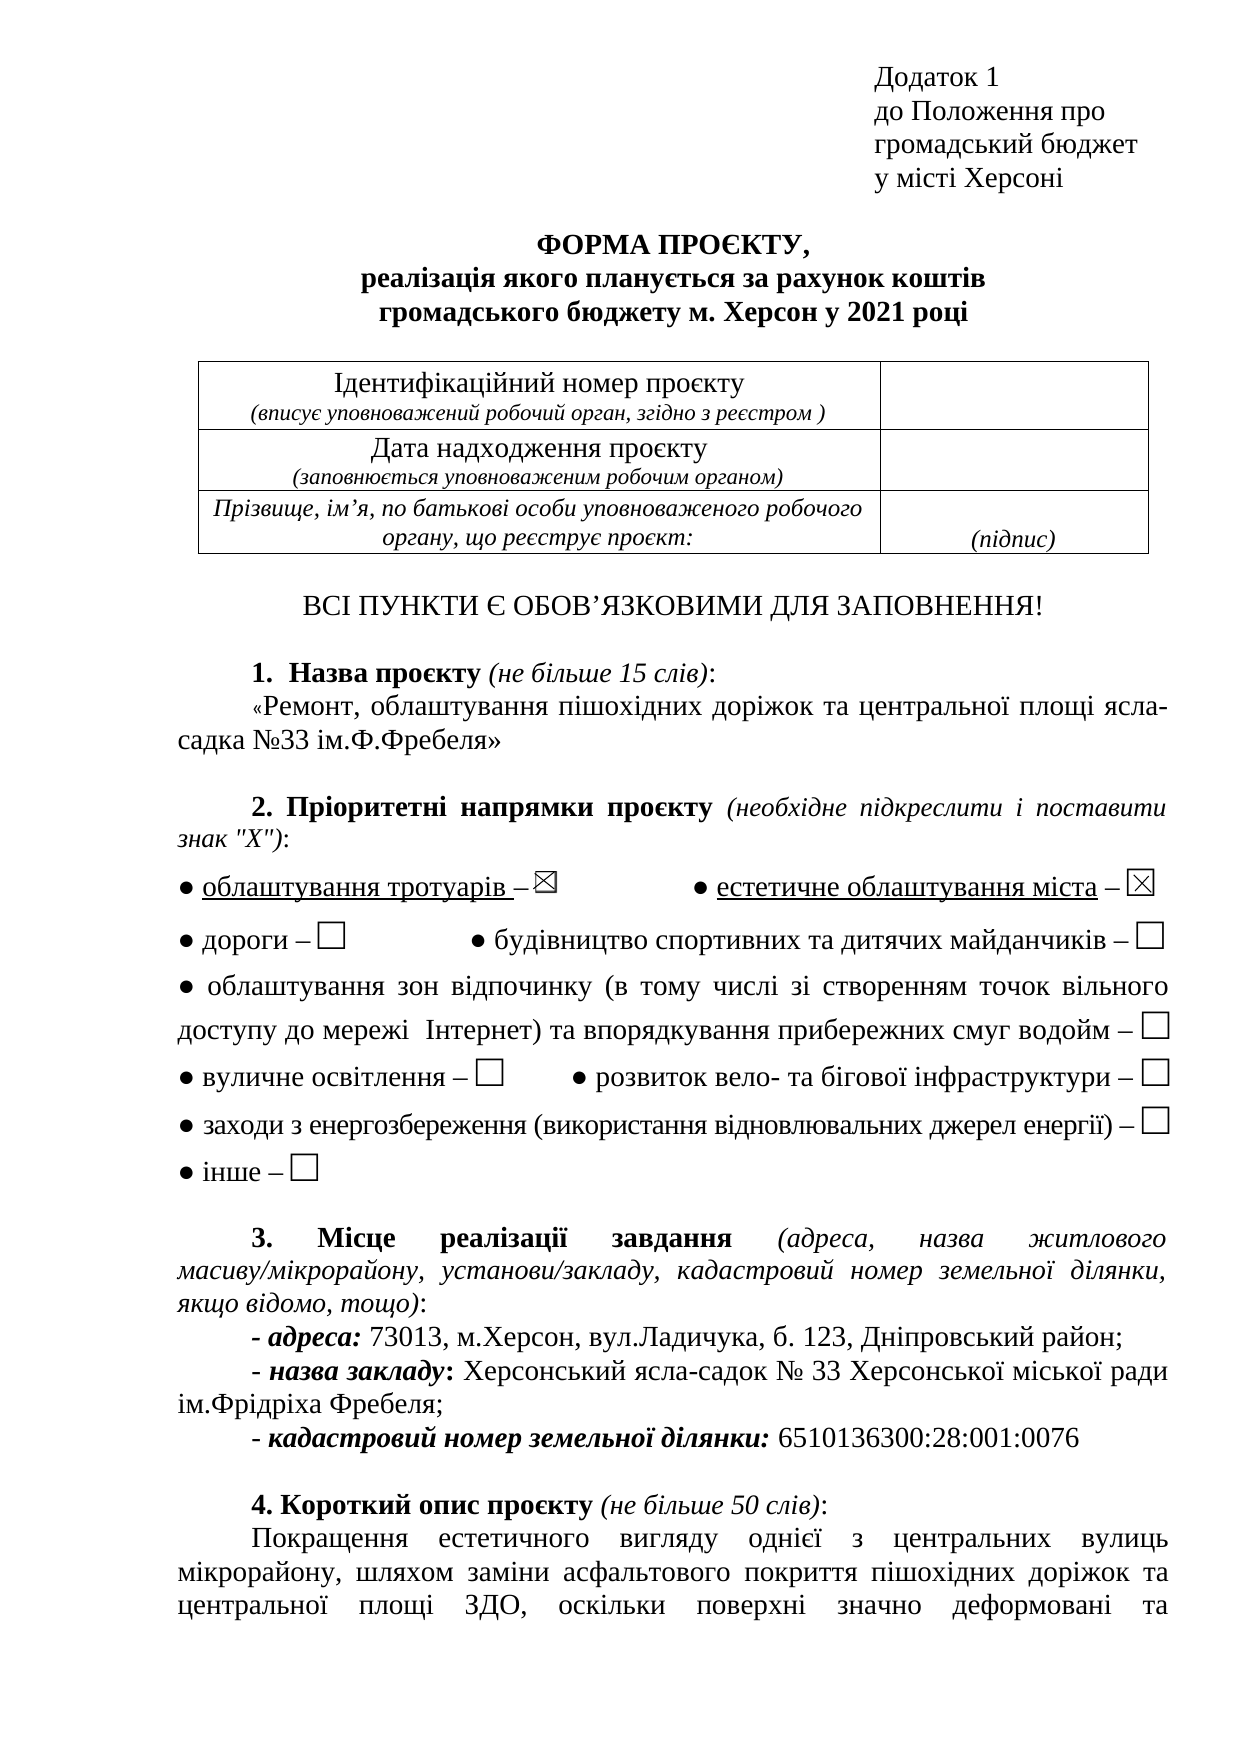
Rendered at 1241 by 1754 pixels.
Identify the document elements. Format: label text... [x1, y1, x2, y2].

picture [535, 871, 561, 897]
table_cell [881, 430, 1148, 490]
text Додаток 1 [874, 59, 1169, 93]
table_cell Дата надходження проєкту (заповнюється уповноваженим робочим органом) [199, 430, 880, 490]
text - назва закладу: Херсонський ясла-садок № 33 Херсонської міської ради ім.Фрідріха Фребеля; [177, 1353, 1169, 1420]
text ● облаштування тротуарів – ● естетичне облаштування міста – □ [177, 854, 1169, 906]
text до Положення про громадський бюджет у місті Херсоні [874, 93, 1169, 193]
table_cell Прізвище, ім’я, по батькові особи уповноваженого робочого органу, що реєструє проєкт: [199, 491, 880, 553]
text - кадастровий номер земельної ділянки: 6510136300:28:001:0076 [177, 1420, 1169, 1453]
list Назва проєкту (не більше 15 слів): [251, 655, 1169, 688]
text ФОРМА ПРОЄКТУ, [177, 227, 1169, 260]
picture [535, 876, 542, 886]
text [177, 1520, 1169, 1621]
picture [535, 871, 553, 879]
text 4. Короткий опис проєкту (не більше 50 слів): [177, 1487, 1169, 1520]
text ВСІ ПУНКТИ Є ОБОВ’ЯЗКОВИМИ ДЛЯ ЗАПОВНЕННЯ! [177, 588, 1169, 621]
text 3. Місце реалізації завдання (адреса, назва житлового масиву/мікрорайону, установи/закладу, кадастровий номер земельної ділянки, якщо відомо, тощо): [177, 1220, 1169, 1319]
text громадського бюджету м. Херсон у 2021 році [177, 294, 1169, 327]
table_header Ідентифікаційний номер проєкту (вписує уповноважений робочий орган, згідно з реєстром ) [199, 362, 880, 429]
text реалізація якого планується за рахунок коштів [177, 260, 1169, 294]
text «Ремонт, облаштування пішохідних доріжок та центральної площі ясла-садка №33 ім.Ф.Фребеля» [177, 688, 1169, 755]
table_header [881, 362, 1148, 429]
text ● облаштування зон відпочинку (в тому числі зі створенням точок вільного доступу до мережі Інтернет) та впорядкування прибережних смуг водойм – □ ● вуличне освітлення – □ ● розвиток вело- та бігової інфраструктури – □ ● заходи з енергозбереження (використання відновлювальних джерел енергії) – □ ● інше – □ [177, 972, 1169, 1192]
table_cell (підпис) [881, 491, 1148, 553]
text - адреса: 73013, м.Херсон, вул.Ладичука, б. 123, Дніпровський район; [177, 1319, 1169, 1353]
text ● дороги – □ ● будівництво спортивних та дитячих майданчиків – □ [177, 906, 1169, 959]
text 2. Пріоритетні напрямки проєкту (необхідне підкреслити і поставити знак "Х"): [177, 789, 1169, 854]
